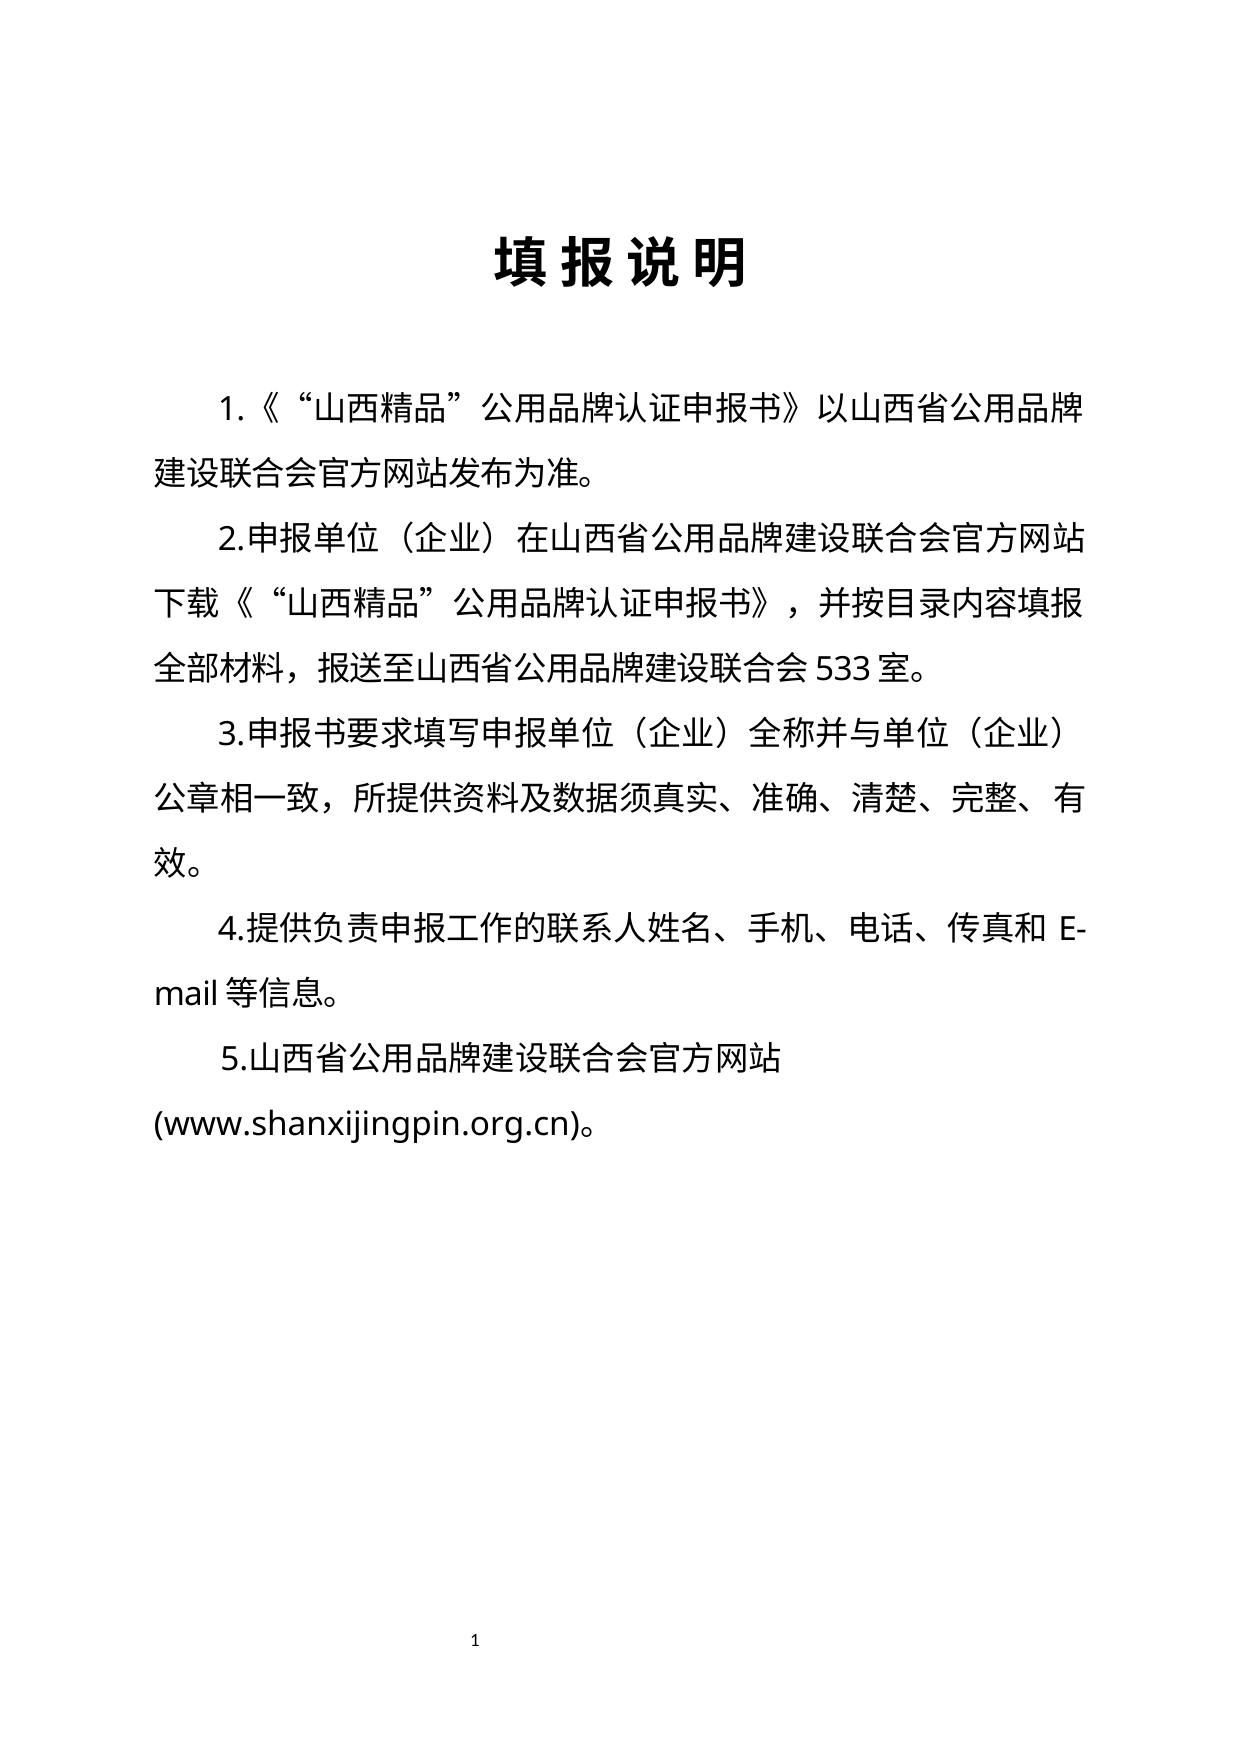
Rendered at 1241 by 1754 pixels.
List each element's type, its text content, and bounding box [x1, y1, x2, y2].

text 4.提供负责申报工作的联系人姓名、手机、电话、传真和E-mail等信息。 [153, 893, 1087, 1023]
text 3.申报书要求填写申报单位（企业）全称并与单位（企业）公章相一致，所提供资料及数据须真实、准确、清楚、完整、有效。 [153, 698, 1087, 893]
list 1.《“山西精品”公用品牌认证申报书》以山西省公用品牌建设联合会官方网站发布为准。 [153, 373, 1087, 503]
list 5.山西省公用品牌建设联合会官方网站(www.shanxijingpin.org.cn)。 [153, 1023, 1087, 1153]
text 2.申报单位（企业）在山西省公用品牌建设联合会官方网站下载《“山西精品”公用品牌认证申报书》，并按目录内容填报全部材料，报送至山西省公用品牌建设联合会533室。 [153, 503, 1087, 698]
text 填 报 说 明 [153, 211, 1087, 308]
